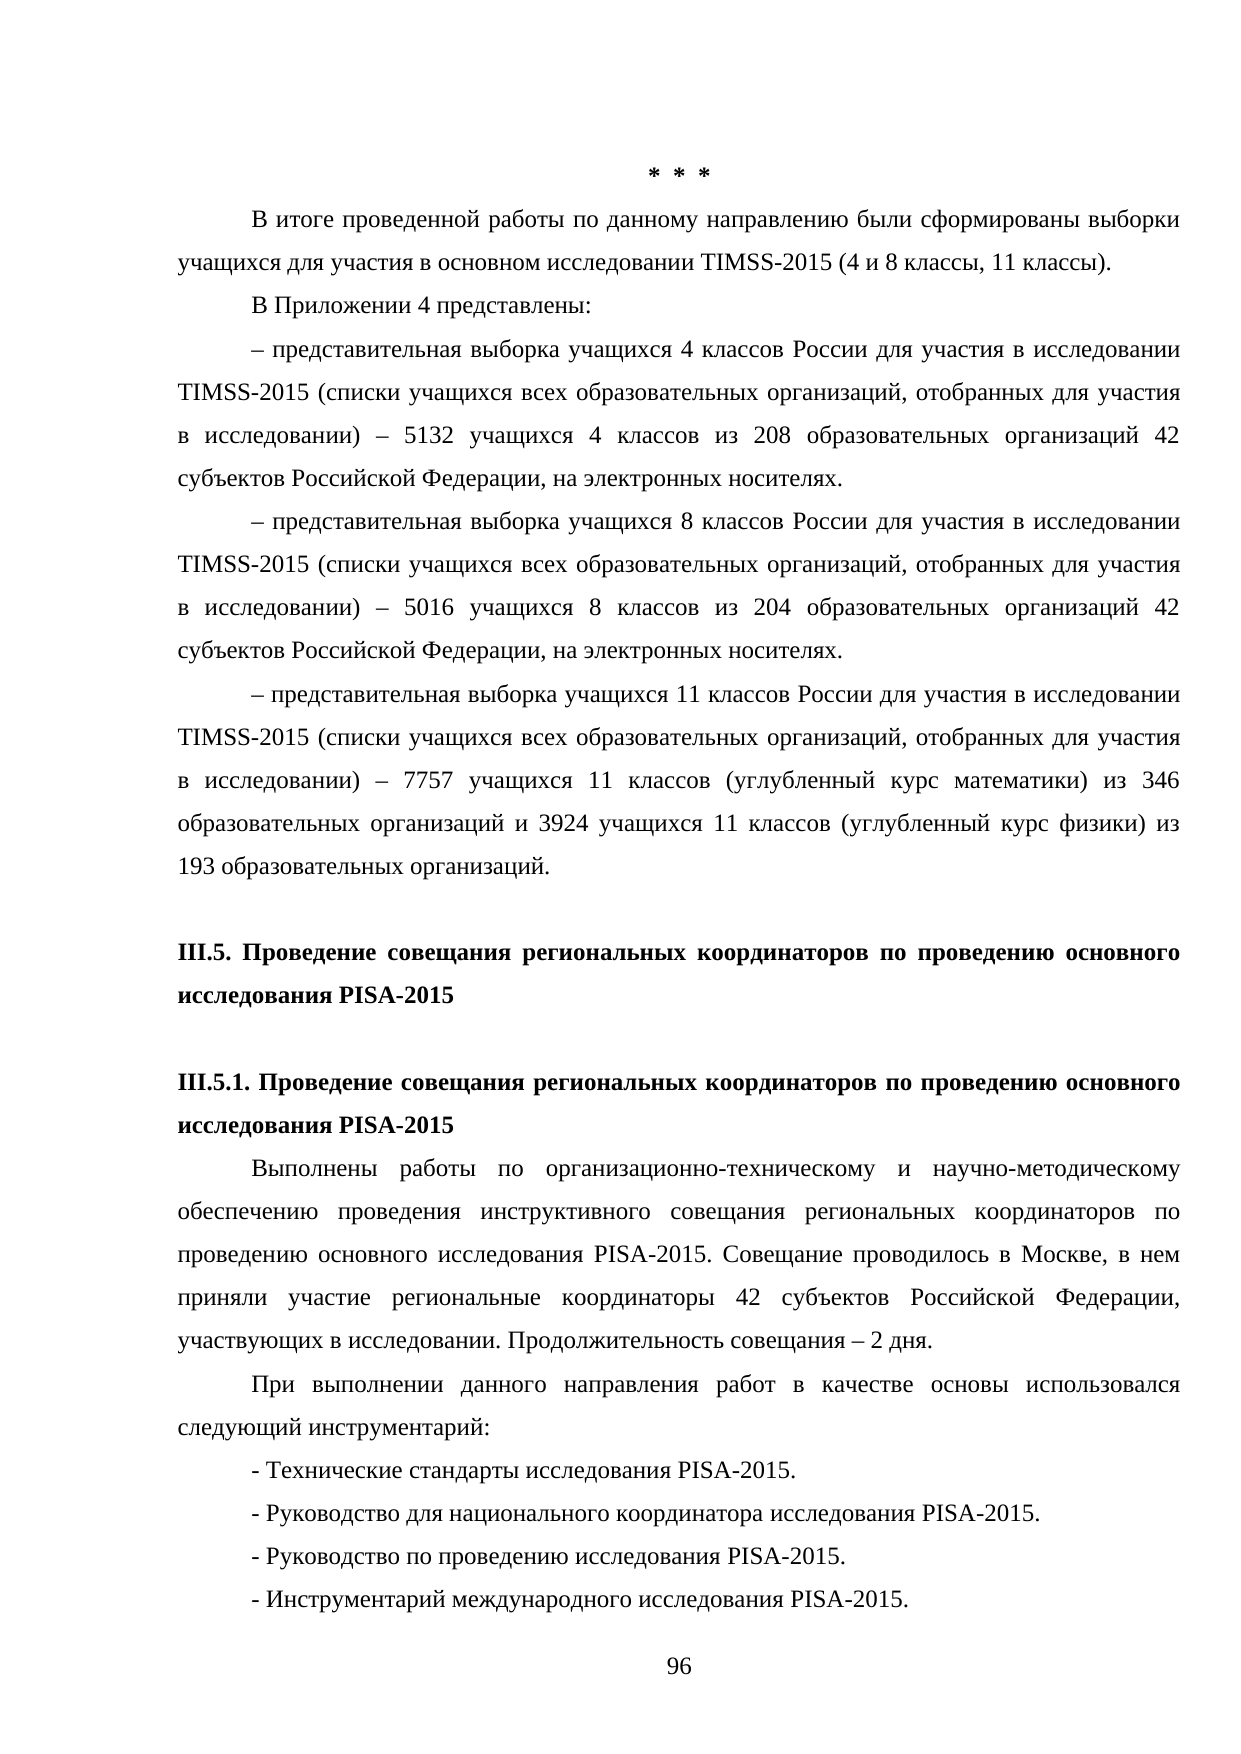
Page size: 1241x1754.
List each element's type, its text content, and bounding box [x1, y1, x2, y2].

text – представительная выборка учащихся 11 классов России для участия в исследовании TIMSS-2015 (списки учащихся всех образовательных организаций, отобранных для участия в исследовании) – 7757 учащихся 11 классов (углубленный курс математики) из 346 образовательных организаций и 3924 учащихся 11 классов (углубленный курс физики) из 193 образовательных организаций. [177, 679, 1181, 880]
text * * * [177, 161, 1181, 190]
text Выполнены работы по организационно-техническому и научно-методическому обеспечению проведения инструктивного совещания региональных координаторов по проведению основного исследования PISA-2015. Совещание проводилось в Москве, в нем приняли участие региональные координаторы 42 субъектов Российской Федерации, участвующих в исследовании. Продолжительность совещания – 2 дня. [177, 1153, 1181, 1354]
text – представительная выборка учащихся 4 классов России для участия в исследовании TIMSS-2015 (списки учащихся всех образовательных организаций, отобранных для участия в исследовании) – 5132 учащихся 4 классов из 208 образовательных организаций 42 субъектов Российской Федерации, на электронных носителях. [177, 334, 1181, 492]
text - Руководство по проведению исследования PISA-2015. [177, 1541, 1181, 1570]
text В итоге проведенной работы по данному направлению были сформированы выборки учащихся для участия в основном исследовании TIMSS-2015 (4 и 8 классы, 11 классы). [177, 204, 1181, 276]
text – представительная выборка учащихся 8 классов России для участия в исследовании TIMSS-2015 (списки учащихся всех образовательных организаций, отобранных для участия в исследовании) – 5016 учащихся 8 классов из 204 образовательных организаций 42 субъектов Российской Федерации, на электронных носителях. [177, 506, 1181, 664]
text - Технические стандарты исследования PISA-2015. [177, 1455, 1181, 1484]
text - Руководство для национального координатора исследования PISA-2015. [177, 1498, 1181, 1527]
text - Инструментарий международного исследования PISA-2015. [177, 1584, 1181, 1613]
text В Приложении 4 представлены: [177, 291, 1181, 319]
text III.5.1. Проведение совещания региональных координаторов по проведению основного исследования PISA-2015 [177, 1067, 1181, 1139]
text При выполнении данного направления работ в качестве основы использовался следующий инструментарий: [177, 1369, 1181, 1441]
text III.5. Проведение совещания региональных координаторов по проведению основного исследования PISA-2015 [177, 937, 1181, 1009]
